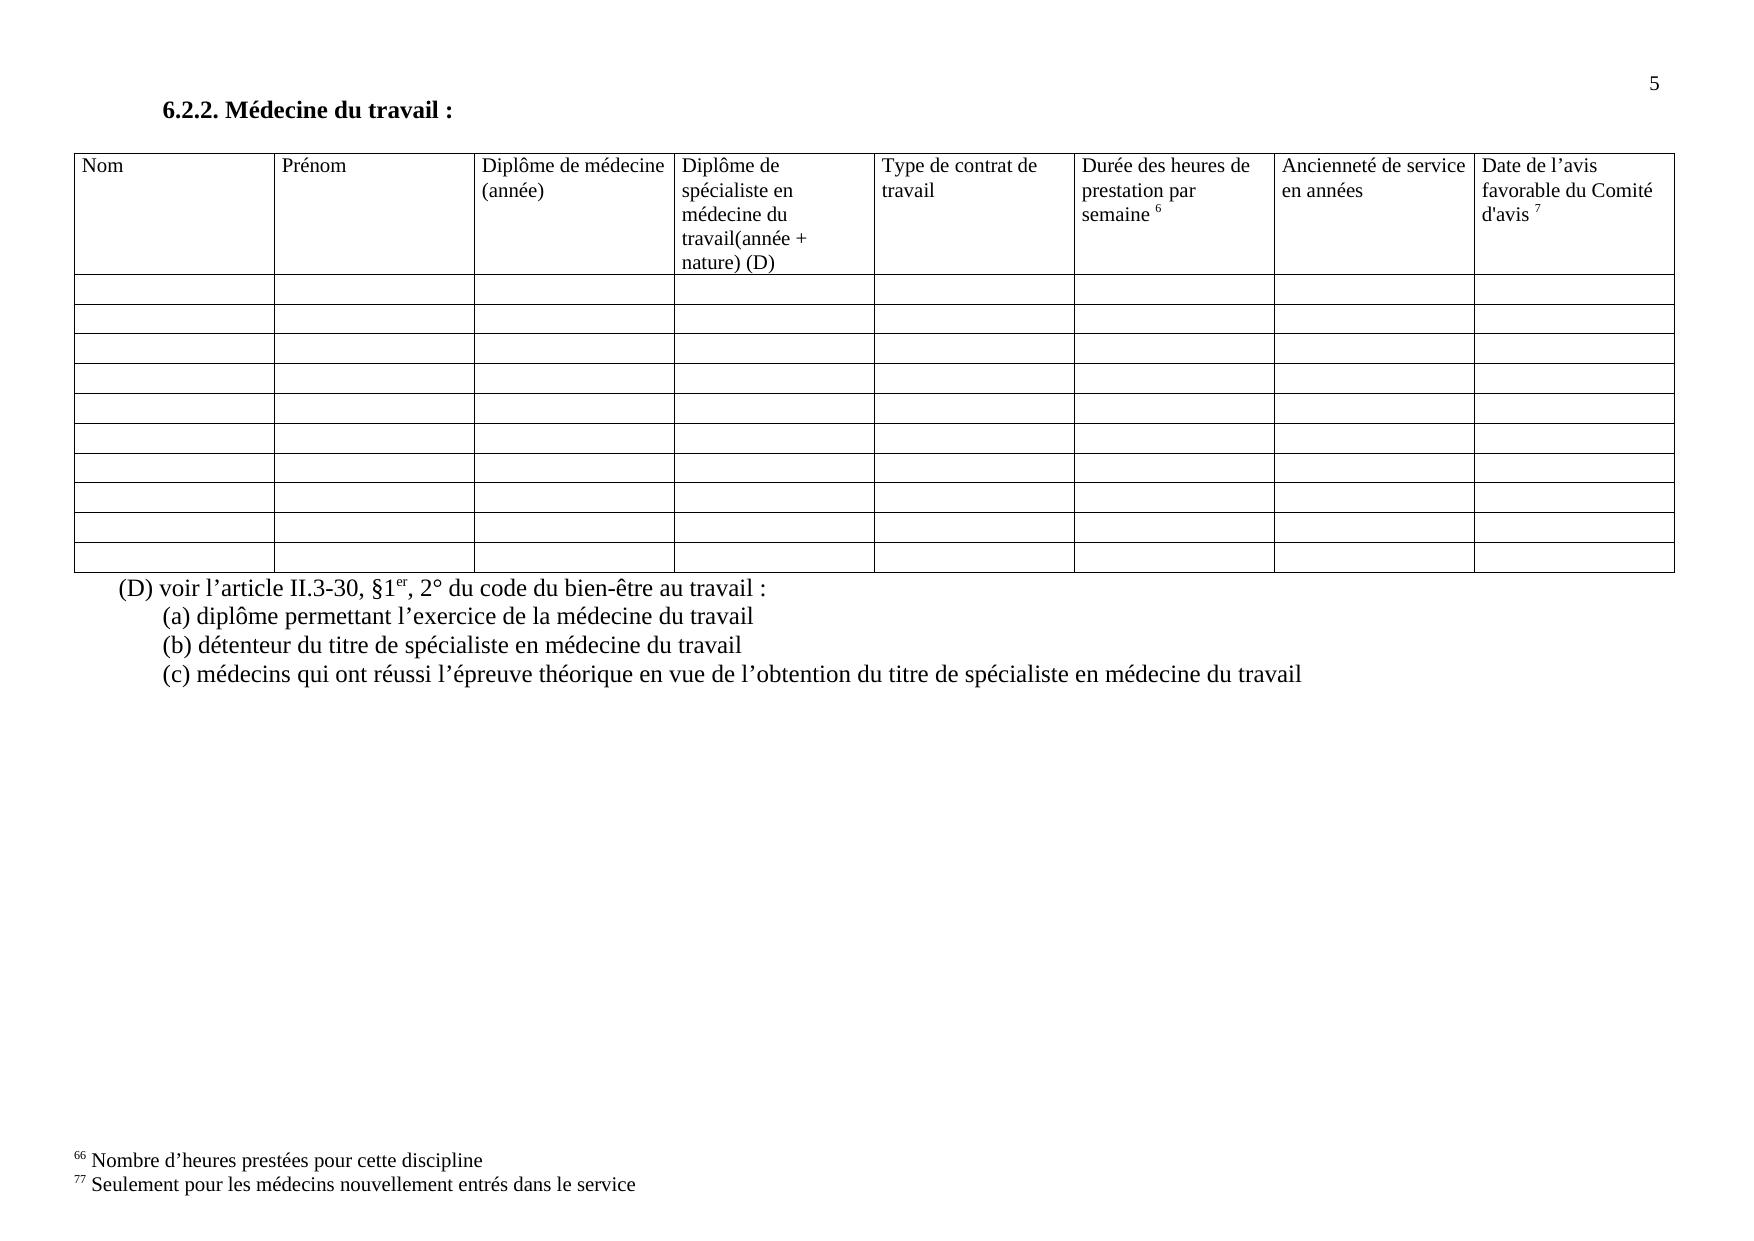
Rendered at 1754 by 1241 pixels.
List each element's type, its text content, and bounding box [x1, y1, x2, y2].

table_cell [1275, 543, 1474, 572]
table_cell [75, 454, 274, 482]
table_header Prénom [275, 154, 474, 274]
table_cell [275, 513, 474, 542]
table_cell [1475, 275, 1674, 303]
table_cell [1475, 334, 1674, 363]
table_cell [75, 275, 274, 303]
table_cell [875, 275, 1074, 303]
text (a) diplôme permettant l’exercice de la médecine du travail [118, 601, 1659, 630]
table_cell [275, 364, 474, 393]
table_cell [475, 364, 674, 393]
text (b) détenteur du titre de spécialiste en médecine du travail [162, 630, 1659, 659]
table_cell [1075, 543, 1274, 572]
table_cell [875, 513, 1074, 542]
table_cell [1075, 424, 1274, 452]
table_cell [75, 305, 274, 333]
table_cell [1275, 424, 1474, 452]
table_cell [475, 334, 674, 363]
table_cell [75, 424, 274, 452]
table_cell [275, 543, 474, 572]
table_cell [675, 543, 874, 572]
table_cell [475, 454, 674, 482]
table_cell [675, 275, 874, 303]
table_cell [675, 513, 874, 542]
table_cell [1075, 275, 1274, 303]
table_cell [1275, 364, 1474, 393]
table_cell [275, 305, 474, 333]
table_cell [675, 454, 874, 482]
table_header Nom [75, 154, 274, 274]
table_header Diplôme de spécialiste en médecine du travail(année + nature) (D) [675, 154, 874, 274]
text (c) médecins qui ont réussi l’épreuve théorique en vue de l’obtention du titre de spécialiste en médecine du travail [162, 659, 1659, 688]
table_cell [1075, 513, 1274, 542]
table_cell [1475, 454, 1674, 482]
table_cell [675, 483, 874, 512]
table_cell [475, 483, 674, 512]
table_cell [1075, 483, 1274, 512]
table_cell [275, 454, 474, 482]
table_cell [1275, 305, 1474, 333]
table_cell [1075, 334, 1274, 363]
table_cell [1275, 483, 1474, 512]
table_cell [875, 543, 1074, 572]
table_cell [1475, 364, 1674, 393]
table_cell [475, 275, 674, 303]
table_cell [1075, 364, 1274, 393]
table_header Diplôme de médecine (année) [475, 154, 674, 274]
text (D) voir l’article II.3-30, §1er, 2° du code du bien-être au travail : [118, 573, 1659, 601]
table_cell [475, 394, 674, 423]
table_cell [675, 364, 874, 393]
table_cell [275, 424, 474, 452]
table_cell [1275, 275, 1474, 303]
table_cell [1275, 394, 1474, 423]
table_cell [675, 394, 874, 423]
table_cell [75, 513, 274, 542]
text 6.2.2. Médecine du travail : [162, 95, 1659, 124]
table_cell [875, 364, 1074, 393]
table_cell [1275, 334, 1474, 363]
table_cell [1475, 424, 1674, 452]
table_cell [75, 364, 274, 393]
table_cell [275, 275, 474, 303]
table_cell [275, 483, 474, 512]
table_cell [75, 483, 274, 512]
table_cell [475, 513, 674, 542]
table_cell [1275, 513, 1474, 542]
table_cell [475, 424, 674, 452]
table_cell [1275, 454, 1474, 482]
table_header Type de contrat de travail [875, 154, 1074, 274]
table_header Ancienneté de service en années [1275, 154, 1474, 274]
table_cell [675, 424, 874, 452]
table_cell [875, 424, 1074, 452]
table_cell [1075, 394, 1274, 423]
table_cell [275, 334, 474, 363]
table_cell [875, 394, 1074, 423]
table_cell [75, 543, 274, 572]
table_cell [875, 483, 1074, 512]
table_cell [75, 334, 274, 363]
table_cell [475, 305, 674, 333]
table_cell [1475, 394, 1674, 423]
table_cell [1475, 305, 1674, 333]
table_cell [675, 305, 874, 333]
table_cell [1475, 483, 1674, 512]
table_cell [75, 394, 274, 423]
table_cell [875, 305, 1074, 333]
table_cell [875, 454, 1074, 482]
table_cell [1075, 454, 1274, 482]
table_cell [275, 394, 474, 423]
table_cell [875, 334, 1074, 363]
table_cell [1475, 543, 1674, 572]
table_cell [1075, 305, 1274, 333]
table_cell [475, 543, 674, 572]
table_cell [675, 334, 874, 363]
table_cell [1475, 513, 1674, 542]
table_header Date de l’avis favorable du Comité d'avis 7 [1475, 154, 1674, 274]
table_header Durée des heures de prestation par semaine 6 [1075, 154, 1274, 274]
